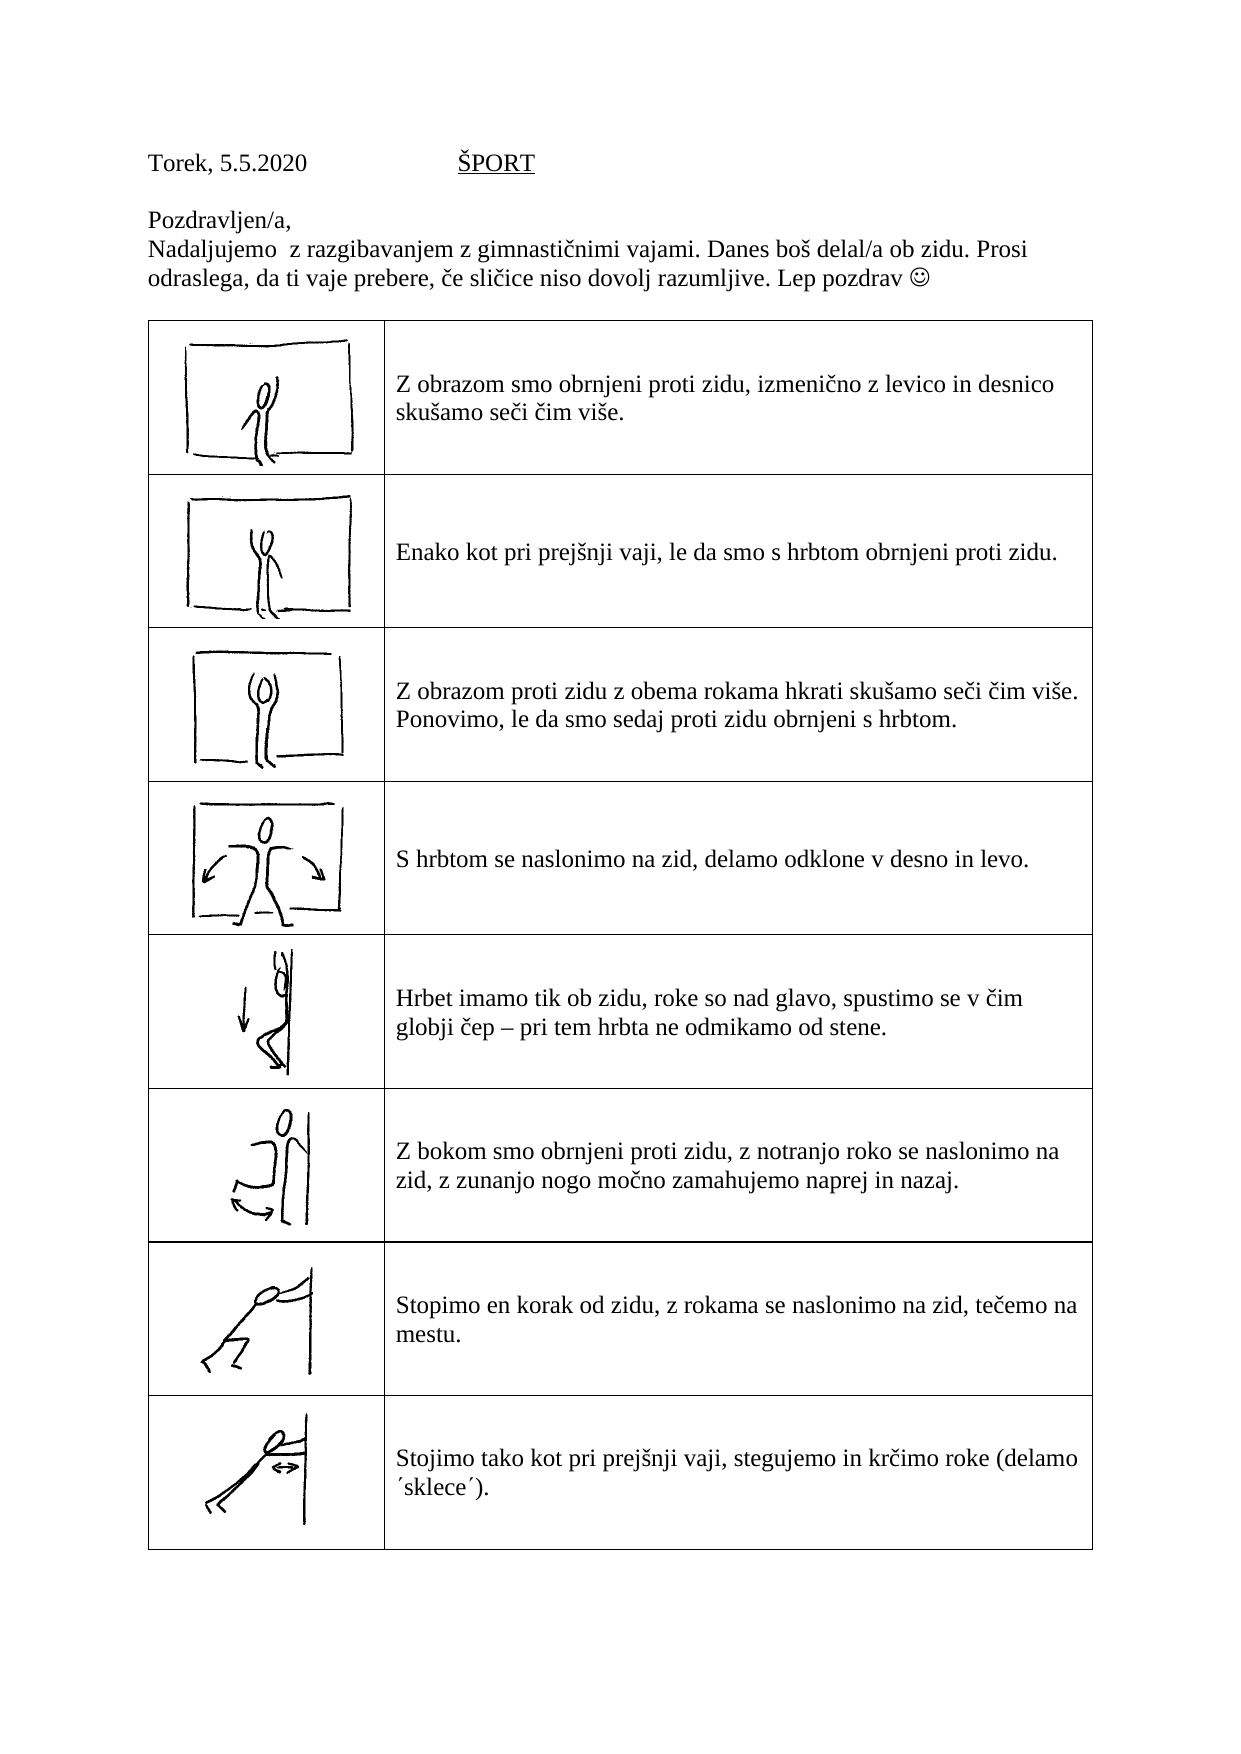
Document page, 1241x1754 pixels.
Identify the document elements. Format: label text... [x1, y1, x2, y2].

table_cell Stojimo tako kot pri prejšnji vaji, stegujemo in krčimo roke (delamo sklece). [385, 1396, 1092, 1548]
picture [174, 787, 359, 929]
picture [170, 482, 363, 619]
text Nadaljujemo z razgibavanjem z gimnastičnimi vajami. Danes boš delal/a ob zidu. Prosi odraslega, da ti vaje prebere, če sličice niso dovolj razumljive. Lep pozdrav [148, 234, 1093, 291]
picture [221, 943, 312, 1080]
text Pozdravljen/a, [148, 205, 1093, 234]
table_cell [149, 1243, 384, 1395]
table_cell Z bokom smo obrnjeni proti zidu, z notranjo roko se naslonimo na zid, z zunanjo nogo močno zamahujemo naprej in nazaj. [385, 1089, 1092, 1241]
picture [171, 329, 362, 466]
table_cell [149, 1396, 384, 1548]
picture [191, 1255, 342, 1382]
table_header Z obrazom smo obrnjeni proti zidu, izmenično z levico in desnico skušamo seči čim više. [385, 321, 1092, 474]
table_cell [149, 1089, 384, 1241]
table_cell [149, 475, 384, 627]
table_cell Enako kot pri prejšnji vaji, le da smo s hrbtom obrnjeni proti zidu. [385, 475, 1092, 627]
table_cell Hrbet imamo tik ob zidu, roke so nad glavo, spustimo se v čim globji čep – pri tem hrbta ne odmikamo od stene. [385, 935, 1092, 1088]
table_cell S hrbtom se naslonimo na zid, delamo odklone v desno in levo. [385, 782, 1092, 934]
table_cell [149, 935, 384, 1088]
table_header [149, 321, 384, 474]
text Torek, 5.5.2020 ŠPORT [148, 148, 1093, 176]
table_cell Stopimo en korak od zidu, z rokama se naslonimo na zid, tečemo na mestu. [385, 1243, 1092, 1395]
table_cell [149, 628, 384, 781]
table_cell [149, 782, 384, 934]
table_cell Z obrazom proti zidu z obema rokama hkrati skušamo seči čim više. Ponovimo, le da smo sedaj proti zidu obrnjeni s hrbtom. [385, 628, 1092, 781]
picture [185, 1407, 348, 1537]
picture [206, 1099, 326, 1231]
picture [179, 638, 353, 771]
